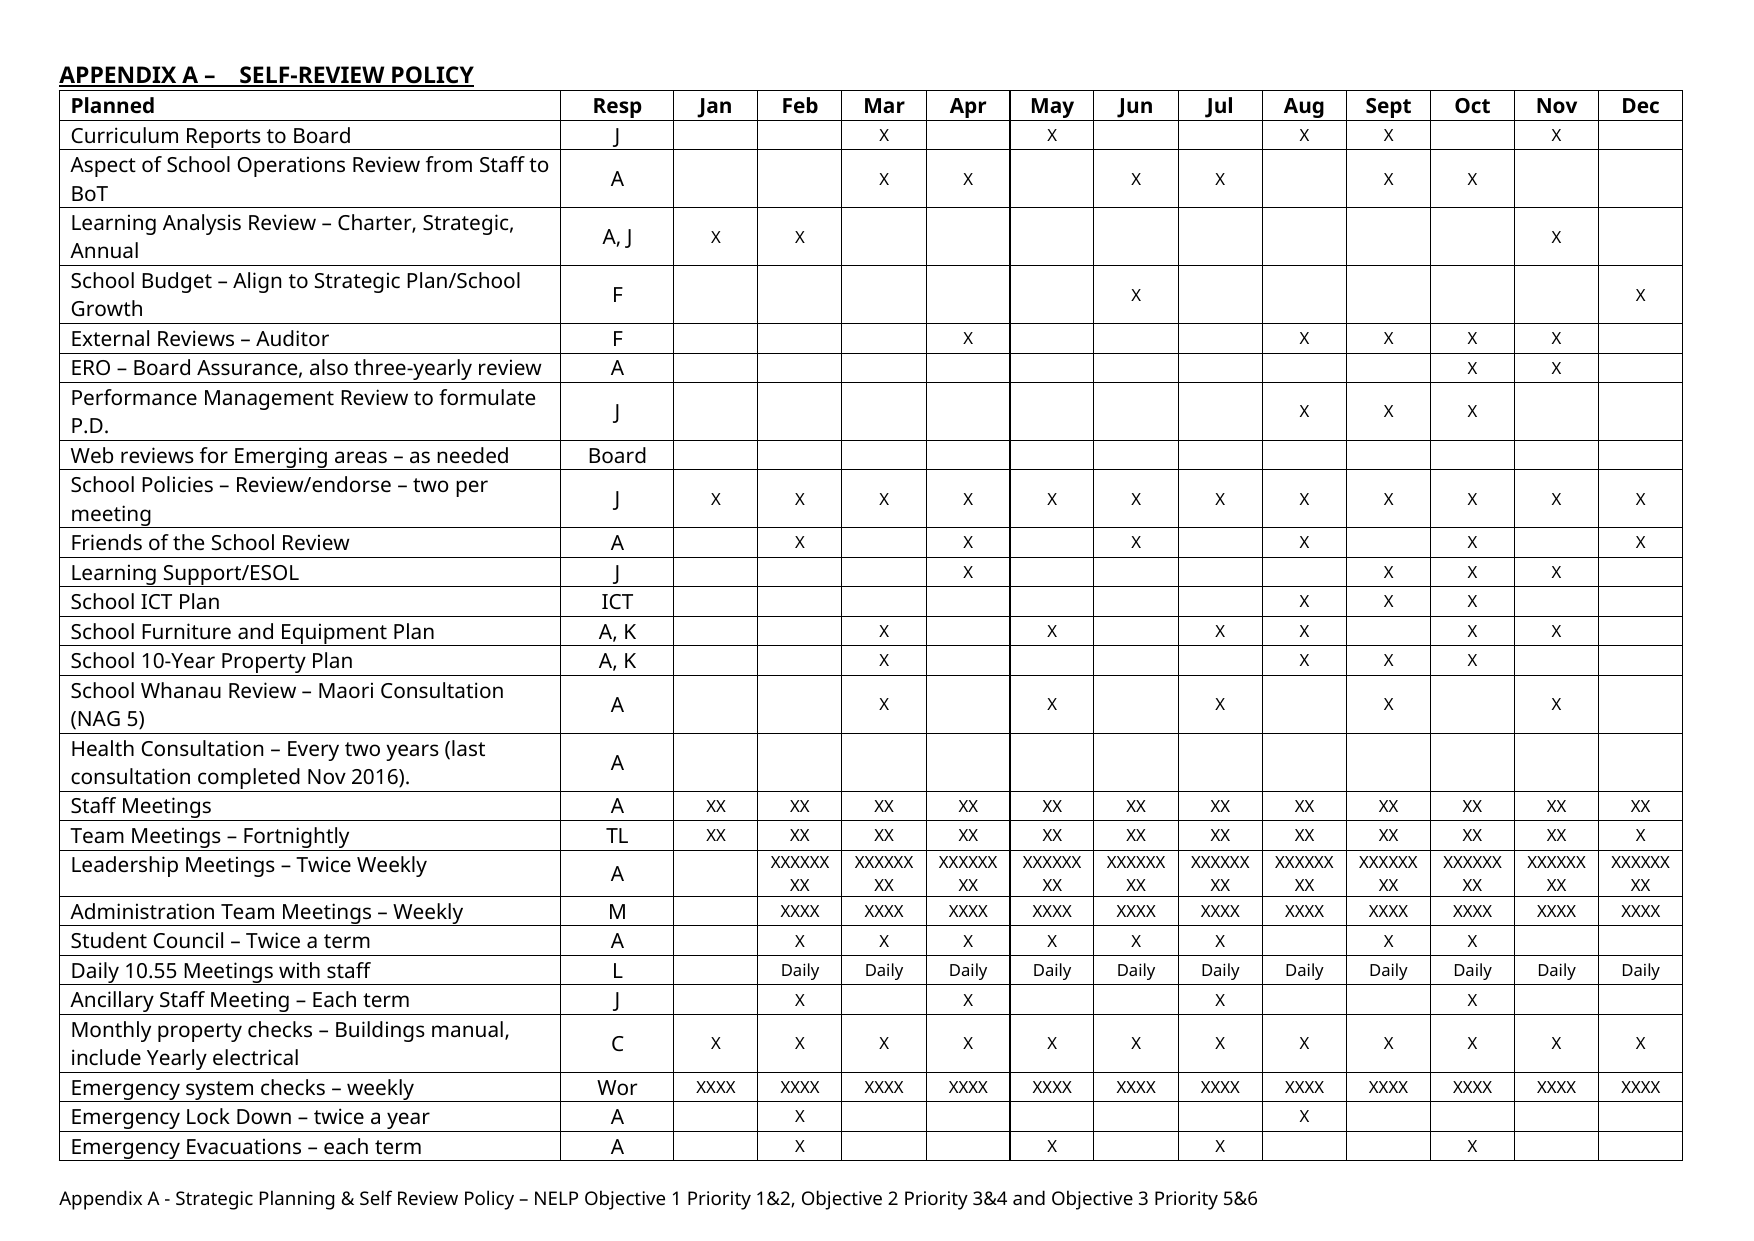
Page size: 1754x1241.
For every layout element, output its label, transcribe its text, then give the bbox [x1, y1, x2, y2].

table_cell XXXX [1094, 1073, 1178, 1101]
table_cell Daily [1011, 956, 1093, 984]
table_cell [1094, 1132, 1178, 1160]
table_cell [927, 1132, 1009, 1160]
table_cell X [1515, 208, 1598, 265]
table_cell [927, 1102, 1009, 1131]
table_cell [1599, 676, 1682, 733]
table_cell [1094, 121, 1178, 149]
table_cell X [1599, 528, 1682, 557]
table_cell [842, 985, 926, 1014]
table_cell X [1431, 926, 1514, 955]
table_cell XXXX [1515, 1073, 1598, 1101]
table_cell A [561, 734, 673, 791]
table_cell X [758, 1102, 841, 1131]
table_cell X [1263, 383, 1346, 440]
table_cell X [1515, 1015, 1598, 1072]
table_cell X [1263, 1102, 1346, 1131]
table_cell J [561, 985, 673, 1014]
table_header Oct [1431, 91, 1514, 120]
table_cell [842, 734, 926, 791]
table_cell XXXXXXXX [1094, 851, 1178, 896]
table_cell X [1263, 121, 1346, 149]
table_cell X [1094, 926, 1178, 955]
table_cell XXXX [1094, 897, 1178, 925]
table_cell XXXX [758, 897, 841, 925]
table_cell ICT [561, 587, 673, 616]
table_cell X [1431, 617, 1514, 645]
table_cell Web reviews for Emerging areas – as needed [60, 441, 560, 469]
table_cell [1011, 266, 1093, 323]
table_cell [674, 676, 757, 733]
table_cell [1263, 354, 1346, 382]
table_cell TL [561, 821, 673, 849]
table_cell XX [842, 792, 926, 820]
table_cell X [1347, 558, 1430, 586]
table_cell [674, 926, 757, 955]
table_cell [1515, 1102, 1598, 1131]
table_cell XXXX [927, 1073, 1009, 1101]
table_cell [1515, 985, 1598, 1014]
table_cell [1599, 441, 1682, 469]
table_cell [927, 383, 1009, 440]
table_cell [1599, 985, 1682, 1014]
table_cell X [1263, 324, 1346, 352]
table_cell X [1431, 587, 1514, 616]
table_cell [1599, 1102, 1682, 1131]
table_cell X [758, 528, 841, 557]
table_cell [927, 354, 1009, 382]
table_cell [1179, 587, 1262, 616]
table_cell [1094, 676, 1178, 733]
table_cell [1431, 266, 1514, 323]
table_cell [927, 266, 1009, 323]
table_cell C [561, 1015, 673, 1072]
table_cell XXXXXXXX [927, 851, 1009, 896]
table_cell [1347, 1132, 1430, 1160]
table_cell [1179, 734, 1262, 791]
table_cell [1011, 324, 1093, 352]
table_cell XXXX [1347, 1073, 1430, 1101]
table_cell ERO – Board Assurance, also three-yearly review [60, 354, 560, 382]
table_cell [927, 441, 1009, 469]
table_cell [1431, 121, 1514, 149]
table_cell [1599, 646, 1682, 675]
table_cell [1179, 121, 1262, 149]
table_cell X [1431, 646, 1514, 675]
table_cell [1431, 734, 1514, 791]
table_cell [1011, 646, 1093, 675]
table_cell X [1179, 617, 1262, 645]
table_cell [1179, 266, 1262, 323]
table_cell [1094, 646, 1178, 675]
table_cell [1599, 383, 1682, 440]
table_header Mar [842, 91, 926, 120]
table_cell X [1011, 1015, 1093, 1072]
table_cell X [1179, 676, 1262, 733]
table_cell [758, 383, 841, 440]
table_cell [758, 121, 841, 149]
table_cell X [842, 676, 926, 733]
table_cell X [1431, 383, 1514, 440]
table_cell [927, 617, 1009, 645]
table_cell X [927, 470, 1009, 527]
table_cell [758, 646, 841, 675]
table_cell [927, 121, 1009, 149]
table_cell [1179, 441, 1262, 469]
table_cell Student Council – Twice a term [60, 926, 560, 955]
table_cell [842, 441, 926, 469]
table_cell Emergency Evacuations – each term [60, 1132, 560, 1160]
table_cell Daily [1599, 956, 1682, 984]
table_cell X [1094, 528, 1178, 557]
table_cell [758, 150, 841, 207]
table_cell A [561, 792, 673, 820]
table_cell XXXX [842, 1073, 926, 1101]
table_cell [1011, 1102, 1093, 1131]
table_cell [1599, 926, 1682, 955]
table_cell [674, 558, 757, 586]
table_cell X [1094, 470, 1178, 527]
table_cell Staff Meetings [60, 792, 560, 820]
table_cell [1011, 354, 1093, 382]
text APPENDIX A – SELF-REVIEW POLICY [59, 59, 1695, 90]
table_cell X [842, 150, 926, 207]
table_cell XXXXXXXX [1431, 851, 1514, 896]
table_cell [758, 587, 841, 616]
table_cell [1094, 587, 1178, 616]
table_cell [674, 354, 757, 382]
table_cell XXXX [1011, 897, 1093, 925]
table_cell XX [674, 792, 757, 820]
table_cell XXXX [1347, 897, 1430, 925]
table_cell X [927, 528, 1009, 557]
table_header Aug [1263, 91, 1346, 120]
table_cell [674, 897, 757, 925]
table_cell X [1011, 676, 1093, 733]
table_cell [1263, 441, 1346, 469]
table_header Jul [1179, 91, 1262, 120]
table_cell X [842, 1015, 926, 1072]
table_cell X [842, 926, 926, 955]
table_cell A [561, 1102, 673, 1131]
table_cell [842, 1132, 926, 1160]
table_header Feb [758, 91, 841, 120]
table_cell Administration Team Meetings – Weekly [60, 897, 560, 925]
table_cell [1347, 528, 1430, 557]
table_cell [1431, 441, 1514, 469]
table_cell [842, 383, 926, 440]
table_cell [1011, 985, 1093, 1014]
table_cell X [1515, 324, 1598, 352]
table_cell XXXX [1431, 1073, 1514, 1101]
table_cell [1094, 617, 1178, 645]
table_cell [1094, 558, 1178, 586]
table_cell XXXX [758, 1073, 841, 1101]
table_cell Daily [927, 956, 1009, 984]
table_cell XXXXXXXX [1011, 851, 1093, 896]
table_cell Wor [561, 1073, 673, 1101]
table_cell XX [1347, 821, 1430, 849]
table_cell [842, 354, 926, 382]
table_cell X [1515, 354, 1598, 382]
table_cell X [842, 470, 926, 527]
table_cell X [1011, 926, 1093, 955]
table_header Dec [1599, 91, 1682, 120]
table_cell [1599, 587, 1682, 616]
table_cell [674, 985, 757, 1014]
table_cell XX [1431, 792, 1514, 820]
table_header Apr [927, 91, 1009, 120]
table_cell X [1347, 926, 1430, 955]
table_cell Emergency Lock Down – twice a year [60, 1102, 560, 1131]
table_cell X [1263, 587, 1346, 616]
table_cell [758, 734, 841, 791]
table_cell [1263, 1132, 1346, 1160]
table_cell XX [1011, 821, 1093, 849]
table_cell X [1263, 1015, 1346, 1072]
table_cell [842, 324, 926, 352]
table_cell XXXX [842, 897, 926, 925]
table_cell Daily [1094, 956, 1178, 984]
table_cell [1599, 208, 1682, 265]
table_cell X [758, 208, 841, 265]
table_header Resp [561, 91, 673, 120]
table_cell [1179, 646, 1262, 675]
table_cell X [758, 1015, 841, 1072]
table_cell X [1431, 150, 1514, 207]
table_cell School Furniture and Equipment Plan [60, 617, 560, 645]
table_cell X [1179, 1132, 1262, 1160]
table_cell X [1431, 470, 1514, 527]
table_cell XX [927, 821, 1009, 849]
table_cell X [1263, 470, 1346, 527]
table_cell J [561, 470, 673, 527]
table_cell X [1011, 470, 1093, 527]
table_cell A [561, 926, 673, 955]
table_cell [674, 956, 757, 984]
table_cell X [758, 1132, 841, 1160]
table_cell XX [1599, 792, 1682, 820]
table_cell [1263, 266, 1346, 323]
table_cell XXXX [674, 1073, 757, 1101]
table_cell Learning Support/ESOL [60, 558, 560, 586]
table_cell Daily [842, 956, 926, 984]
table_cell XX [1515, 821, 1598, 849]
table_header Jan [674, 91, 757, 120]
table_cell [1179, 528, 1262, 557]
table_cell X [1431, 1132, 1514, 1160]
table_cell [1263, 734, 1346, 791]
table_cell X [842, 617, 926, 645]
table_cell [758, 441, 841, 469]
table_cell XX [1431, 821, 1514, 849]
table_cell [1179, 383, 1262, 440]
table_cell X [1179, 470, 1262, 527]
table_cell [1347, 617, 1430, 645]
table_cell [1179, 354, 1262, 382]
table_cell X [674, 208, 757, 265]
table_cell [1011, 150, 1093, 207]
table_cell X [1347, 324, 1430, 352]
table_cell Friends of the School Review [60, 528, 560, 557]
table_cell X [1011, 617, 1093, 645]
table_cell [1515, 1132, 1598, 1160]
table_cell X [1179, 985, 1262, 1014]
table_cell [842, 558, 926, 586]
table_cell X [1347, 1015, 1430, 1072]
table_cell X [1347, 150, 1430, 207]
table_cell [758, 676, 841, 733]
table_cell [1599, 1132, 1682, 1160]
table_cell School 10-Year Property Plan [60, 646, 560, 675]
table_cell [758, 354, 841, 382]
table_cell Emergency system checks – weekly [60, 1073, 560, 1101]
table_cell X [1094, 1015, 1178, 1072]
table_cell [1515, 734, 1598, 791]
table_cell XX [1263, 792, 1346, 820]
table_cell [1094, 208, 1178, 265]
table_cell X [1431, 1015, 1514, 1072]
table_cell XX [1011, 792, 1093, 820]
table_cell Ancillary Staff Meeting – Each term [60, 985, 560, 1014]
table_cell XXXXXXXX [1347, 851, 1430, 896]
table_cell XX [1179, 821, 1262, 849]
table_cell X [1515, 470, 1598, 527]
table_cell XXXX [1431, 897, 1514, 925]
table_cell J [561, 558, 673, 586]
table_cell [927, 734, 1009, 791]
table_cell A, K [561, 617, 673, 645]
table_cell Daily [1347, 956, 1430, 984]
table_cell [1347, 441, 1430, 469]
table_cell X [1431, 354, 1514, 382]
table_cell [1094, 1102, 1178, 1131]
table_cell [1011, 734, 1093, 791]
table_cell [1179, 1102, 1262, 1131]
table_cell X [1094, 150, 1178, 207]
table_cell X [927, 558, 1009, 586]
table_cell School Policies – Review/endorse – two per meeting [60, 470, 560, 527]
table_cell [1515, 150, 1598, 207]
table_cell X [1263, 646, 1346, 675]
table_cell XXXXXXXX [842, 851, 926, 896]
table_cell XXXXXXXX [1515, 851, 1598, 896]
table_cell X [1011, 1132, 1093, 1160]
table_cell [1011, 528, 1093, 557]
table_cell [674, 121, 757, 149]
table_cell [674, 266, 757, 323]
table_header May [1011, 91, 1093, 120]
table_cell X [1515, 558, 1598, 586]
table_cell [674, 383, 757, 440]
table_cell [1347, 208, 1430, 265]
table_cell Daily [1263, 956, 1346, 984]
table_cell [674, 1102, 757, 1131]
table_cell [1431, 1102, 1514, 1131]
table_cell [1431, 208, 1514, 265]
table_cell X [1431, 324, 1514, 352]
table_cell F [561, 266, 673, 323]
table_cell [674, 528, 757, 557]
table_cell XXXX [1599, 897, 1682, 925]
table_cell [1599, 617, 1682, 645]
table_cell Leadership Meetings – Twice Weekly [60, 851, 560, 896]
table_cell X [1347, 676, 1430, 733]
table_cell XXXX [1179, 897, 1262, 925]
table_cell [1094, 734, 1178, 791]
table_cell Daily [1431, 956, 1514, 984]
table_cell XX [1179, 792, 1262, 820]
table_cell XXXX [1263, 1073, 1346, 1101]
table_cell School Budget – Align to Strategic Plan/School Growth [60, 266, 560, 323]
table_cell External Reviews – Auditor [60, 324, 560, 352]
table_cell X [1347, 587, 1430, 616]
table_cell XX [758, 821, 841, 849]
table_cell A, K [561, 646, 673, 675]
table_cell [1094, 324, 1178, 352]
table_cell XX [1094, 792, 1178, 820]
table_cell [1599, 354, 1682, 382]
table_cell X [674, 470, 757, 527]
table_cell [1599, 121, 1682, 149]
table_cell XX [1347, 792, 1430, 820]
table_cell A [561, 676, 673, 733]
table_cell [674, 734, 757, 791]
table_cell [1515, 441, 1598, 469]
table_cell X [1347, 383, 1430, 440]
table_cell [1011, 587, 1093, 616]
table_cell [758, 617, 841, 645]
table_cell XXXXXXXX [1599, 851, 1682, 896]
table_cell [674, 851, 757, 896]
table_cell M [561, 897, 673, 925]
table_cell [842, 266, 926, 323]
table_cell [1515, 266, 1598, 323]
table_cell Health Consultation – Every two years (last consultation completed Nov 2016). [60, 734, 560, 791]
table_cell A [561, 1132, 673, 1160]
table_cell X [674, 1015, 757, 1072]
table_cell X [1515, 676, 1598, 733]
table_cell [674, 646, 757, 675]
table_cell X [1347, 121, 1430, 149]
table_cell Daily [1515, 956, 1598, 984]
table_cell [1263, 208, 1346, 265]
table_cell XX [1515, 792, 1598, 820]
table_cell Aspect of School Operations Review from Staff to BoT [60, 150, 560, 207]
table_cell F [561, 324, 673, 352]
table_cell [1515, 926, 1598, 955]
table_cell [1599, 324, 1682, 352]
table_cell X [1515, 617, 1598, 645]
table_cell Team Meetings – Fortnightly [60, 821, 560, 849]
table_cell X [842, 121, 926, 149]
table_cell [1347, 734, 1430, 791]
table_cell [758, 266, 841, 323]
table_cell J [561, 121, 673, 149]
table_cell XXXX [1011, 1073, 1093, 1101]
table_cell XX [927, 792, 1009, 820]
table_cell X [927, 926, 1009, 955]
table_cell XXXX [1179, 1073, 1262, 1101]
table_cell X [927, 150, 1009, 207]
table_cell [674, 617, 757, 645]
table_cell X [927, 1015, 1009, 1072]
table_header Sept [1347, 91, 1430, 120]
table_cell X [1599, 1015, 1682, 1072]
table_cell XX [674, 821, 757, 849]
table_cell X [1094, 266, 1178, 323]
table_cell [1094, 441, 1178, 469]
table_cell [674, 324, 757, 352]
table_cell X [1431, 985, 1514, 1014]
table_cell A [561, 150, 673, 207]
table_cell X [1599, 266, 1682, 323]
table_cell [1347, 1102, 1430, 1131]
table_header Nov [1515, 91, 1598, 120]
table_cell [674, 150, 757, 207]
table_cell [1347, 354, 1430, 382]
table_cell [1263, 926, 1346, 955]
table_cell Daily [758, 956, 841, 984]
table_cell [758, 324, 841, 352]
table_cell [842, 528, 926, 557]
table_cell School ICT Plan [60, 587, 560, 616]
table_cell [1347, 266, 1430, 323]
table_cell [842, 1102, 926, 1131]
table_cell Performance Management Review to formulate P.D. [60, 383, 560, 440]
table_cell [842, 587, 926, 616]
table_cell X [1263, 528, 1346, 557]
table_cell X [1431, 558, 1514, 586]
table_cell X [758, 985, 841, 1014]
table_cell A [561, 528, 673, 557]
table_cell X [1347, 646, 1430, 675]
table_cell XXXX [1599, 1073, 1682, 1101]
table_cell X [1599, 821, 1682, 849]
table_cell XX [758, 792, 841, 820]
table_cell Monthly property checks – Buildings manual, include Yearly electrical [60, 1015, 560, 1072]
table_cell A [561, 354, 673, 382]
table_cell [1094, 354, 1178, 382]
table_cell XXXXXXXX [1263, 851, 1346, 896]
table_cell [1347, 985, 1430, 1014]
table_cell X [1599, 470, 1682, 527]
table_cell XXXX [1515, 897, 1598, 925]
table_cell XX [842, 821, 926, 849]
table_cell [1263, 558, 1346, 586]
table_cell [1179, 558, 1262, 586]
table_cell XXXXXXXX [758, 851, 841, 896]
table_cell [1094, 985, 1178, 1014]
table_cell [1263, 985, 1346, 1014]
table_cell XXXXXXXX [1179, 851, 1262, 896]
table_cell Learning Analysis Review – Charter, Strategic, Annual [60, 208, 560, 265]
table_cell [927, 676, 1009, 733]
table_cell [1515, 383, 1598, 440]
table_cell [674, 587, 757, 616]
table_cell Curriculum Reports to Board [60, 121, 560, 149]
table_cell X [758, 470, 841, 527]
table_cell [1263, 676, 1346, 733]
table_cell [1179, 324, 1262, 352]
table_cell X [1011, 121, 1093, 149]
table_cell X [758, 926, 841, 955]
table_cell [1179, 208, 1262, 265]
table_cell [927, 208, 1009, 265]
table_header Planned [60, 91, 560, 120]
table_cell A, J [561, 208, 673, 265]
table_cell A [561, 851, 673, 896]
table_cell [927, 646, 1009, 675]
table_cell Daily [1179, 956, 1262, 984]
table_cell [1011, 383, 1093, 440]
table_cell X [842, 646, 926, 675]
table_cell [1599, 558, 1682, 586]
table_cell XX [1263, 821, 1346, 849]
table_cell J [561, 383, 673, 440]
table_cell X [1431, 528, 1514, 557]
table_cell [1263, 150, 1346, 207]
table_cell X [1179, 926, 1262, 955]
table_cell School Whanau Review – Maori Consultation (NAG 5) [60, 676, 560, 733]
table_cell [1599, 734, 1682, 791]
table_header Jun [1094, 91, 1178, 120]
table_cell X [1179, 150, 1262, 207]
table_cell XXXX [1263, 897, 1346, 925]
table_cell X [1179, 1015, 1262, 1072]
table_cell Daily 10.55 Meetings with staff [60, 956, 560, 984]
table_cell [1515, 528, 1598, 557]
table_cell X [927, 324, 1009, 352]
table_cell [842, 208, 926, 265]
table_cell XXXX [927, 897, 1009, 925]
table_cell [674, 1132, 757, 1160]
table_cell [1011, 558, 1093, 586]
table_cell [1515, 646, 1598, 675]
table_cell L [561, 956, 673, 984]
table_cell X [927, 985, 1009, 1014]
table_cell [758, 558, 841, 586]
table_cell [1599, 150, 1682, 207]
table_cell X [1515, 121, 1598, 149]
table_cell X [1347, 470, 1430, 527]
table_cell XX [1094, 821, 1178, 849]
table_cell X [1263, 617, 1346, 645]
table_cell [674, 441, 757, 469]
table_cell [1094, 383, 1178, 440]
table_cell Board [561, 441, 673, 469]
table_cell [1515, 587, 1598, 616]
table_cell [1011, 208, 1093, 265]
table_cell [927, 587, 1009, 616]
table_cell [1011, 441, 1093, 469]
table_cell [1431, 676, 1514, 733]
